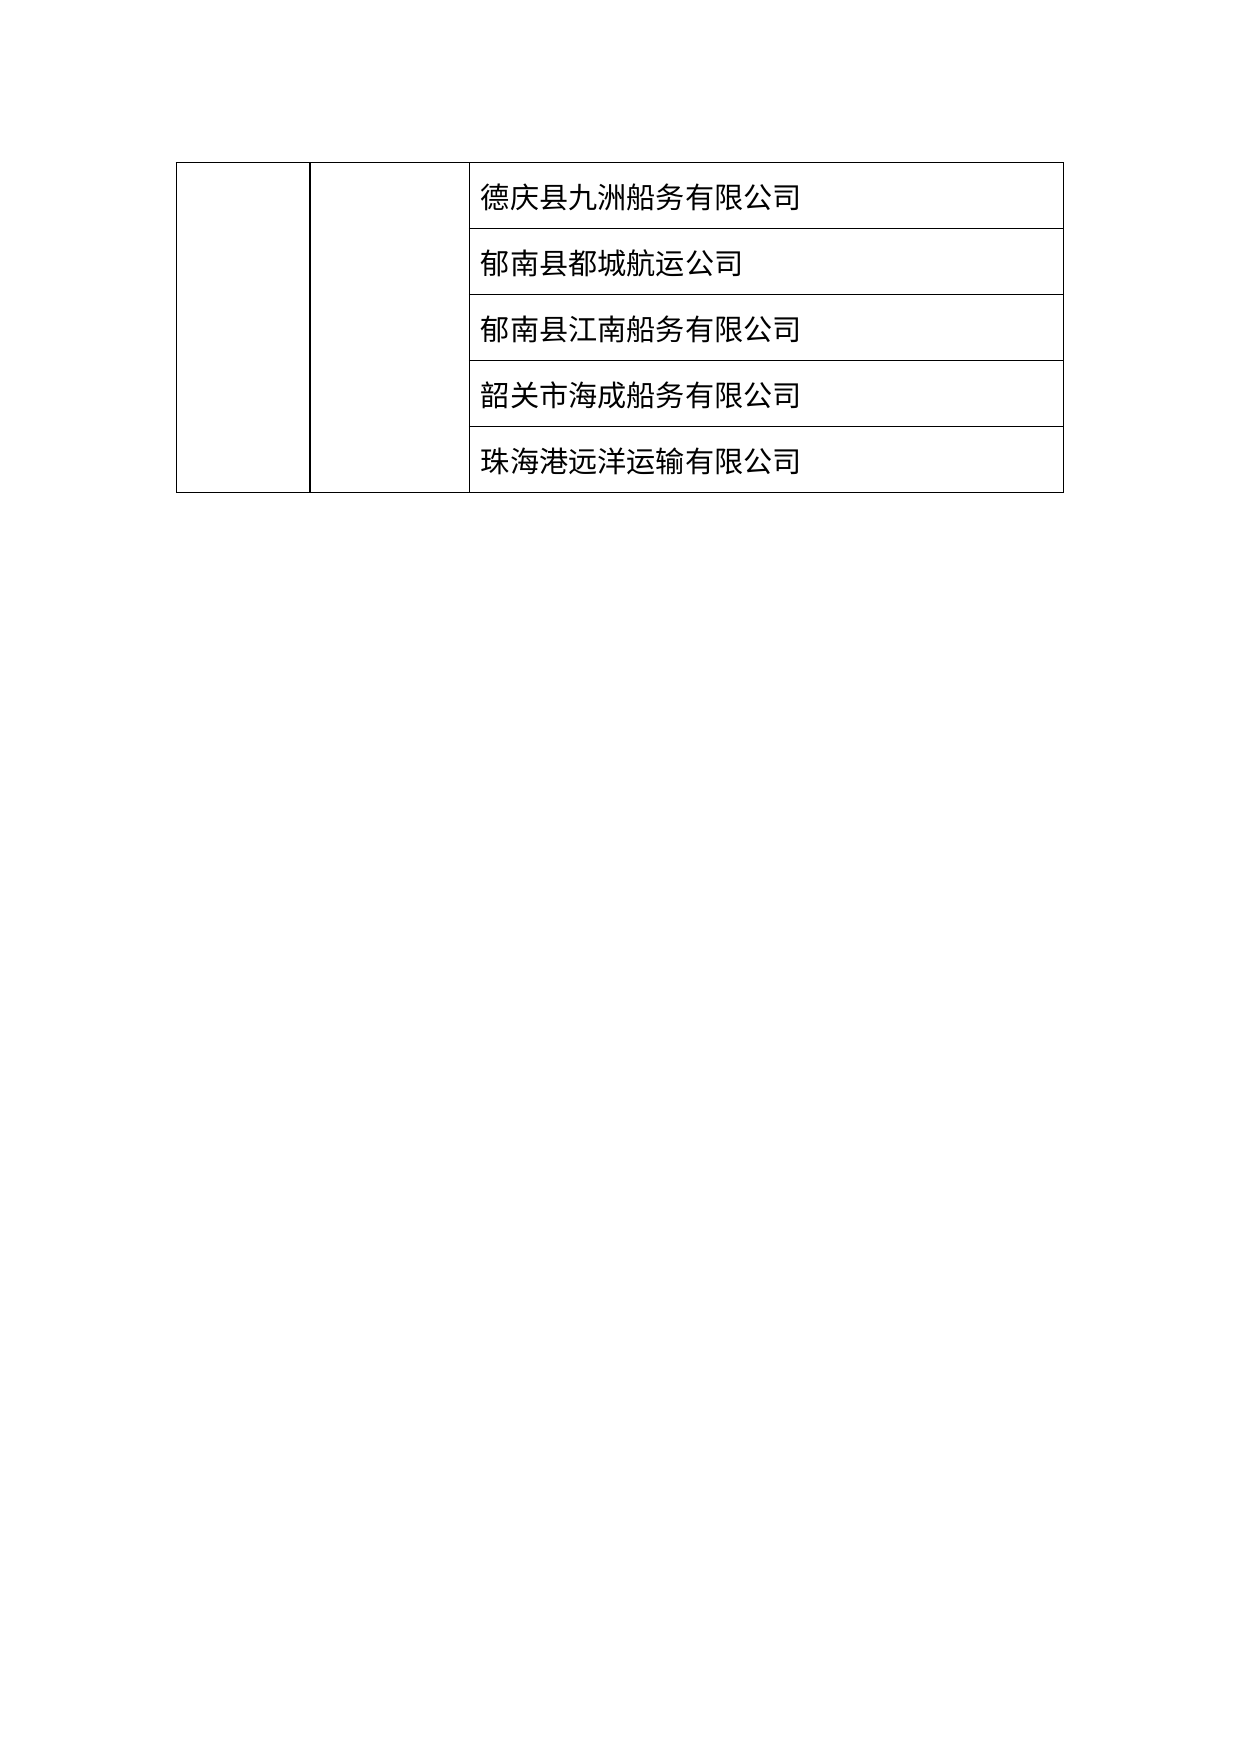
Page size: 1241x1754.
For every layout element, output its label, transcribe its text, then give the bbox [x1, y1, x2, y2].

table_cell 郁南县都城航运公司 [470, 229, 1063, 294]
table_cell 珠海港远洋运输有限公司 [470, 427, 1063, 492]
table_cell 韶关市海成船务有限公司 [470, 361, 1063, 426]
table_cell 德庆县九洲船务有限公司 [470, 163, 1063, 228]
table_cell 郁南县江南船务有限公司 [470, 295, 1063, 360]
